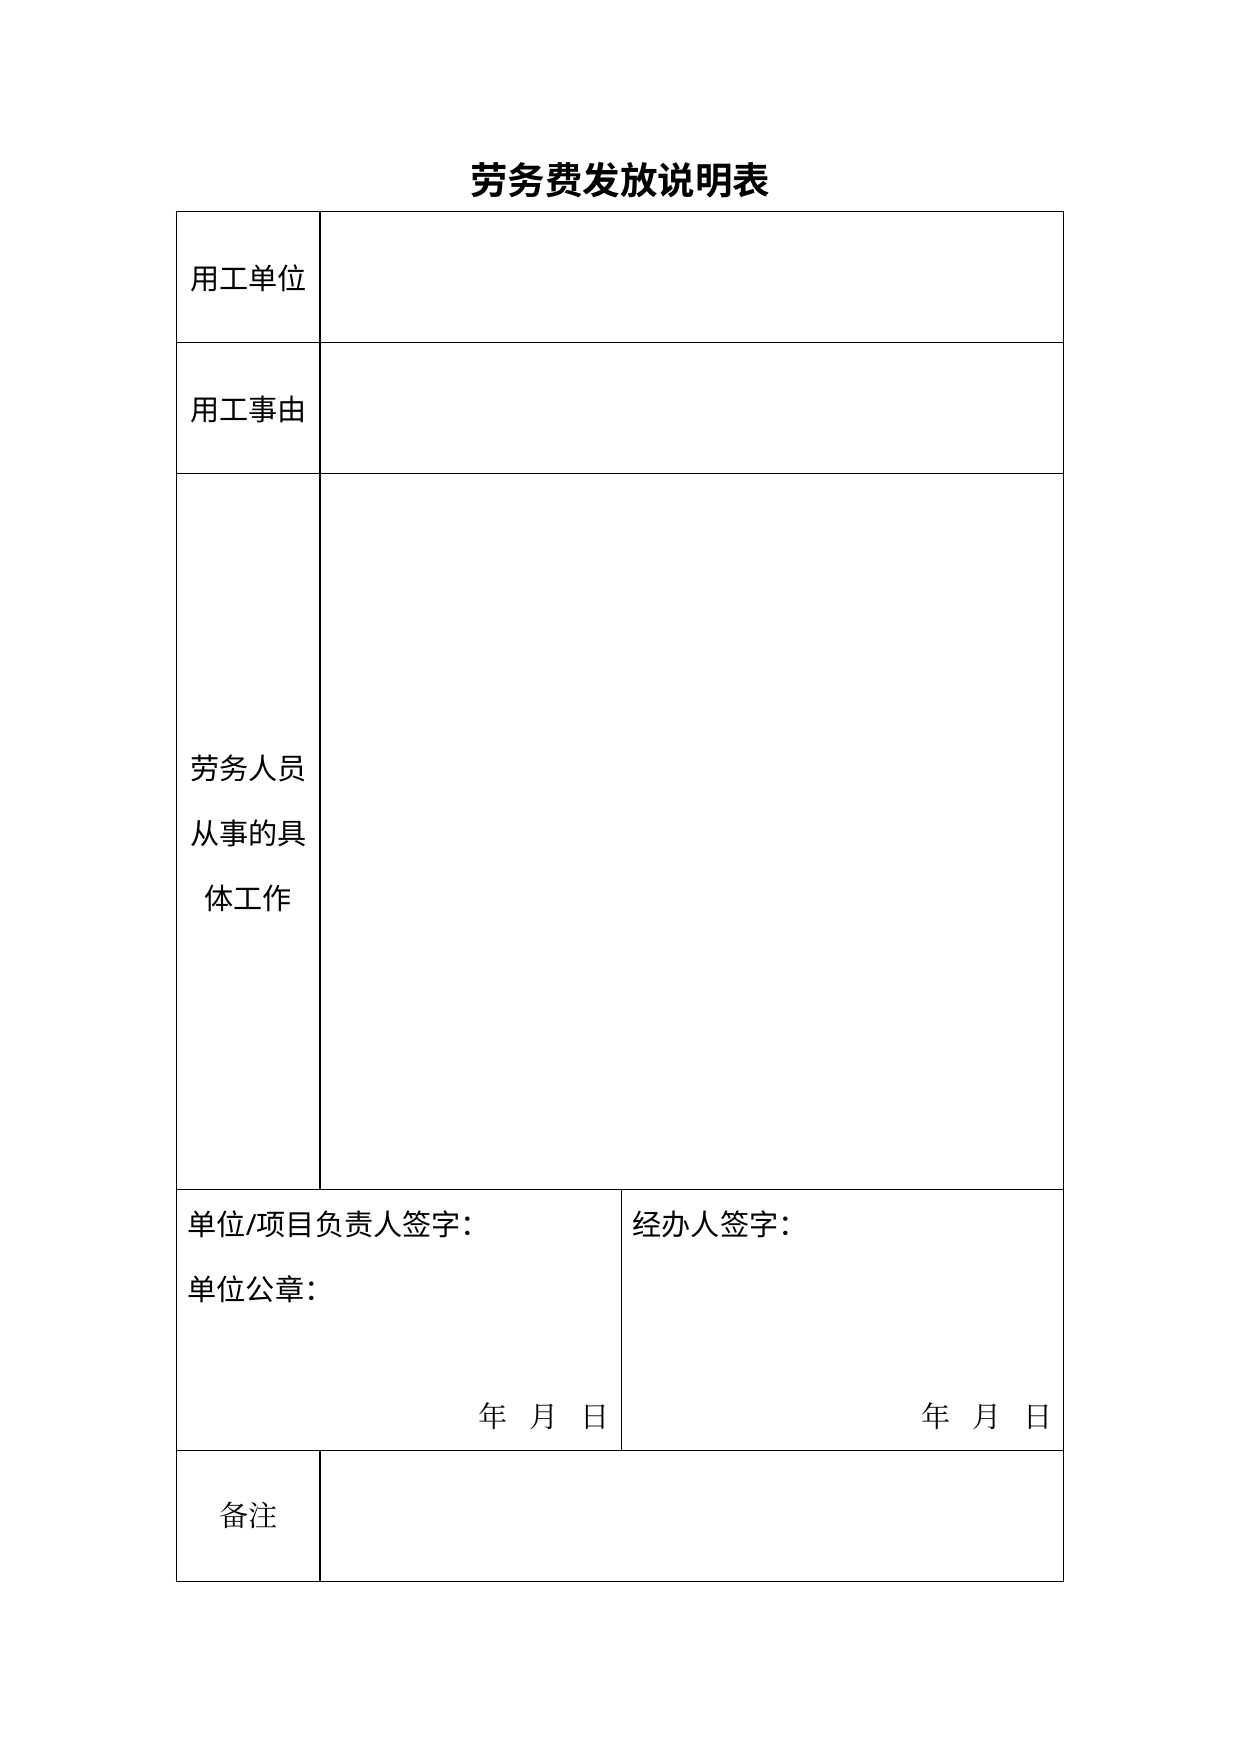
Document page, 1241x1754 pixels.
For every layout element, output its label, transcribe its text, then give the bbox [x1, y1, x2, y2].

table_header 用工单位 [177, 212, 319, 342]
table_cell [321, 1451, 1063, 1581]
text 劳务费发放说明表 [187, 146, 1053, 211]
table_cell [321, 343, 1063, 473]
table_header [321, 212, 1063, 342]
table_cell 经办人签字： 年 月 日 [622, 1190, 1063, 1450]
table_cell 单位/项目负责人签字： 单位公章： 年 月 日 [177, 1190, 621, 1450]
table_cell 用工事由 [177, 343, 319, 473]
table_cell 备注 [177, 1451, 319, 1581]
table_cell 劳务人员 从事的具 体工作 [177, 474, 319, 1189]
table_cell [321, 474, 1063, 1189]
